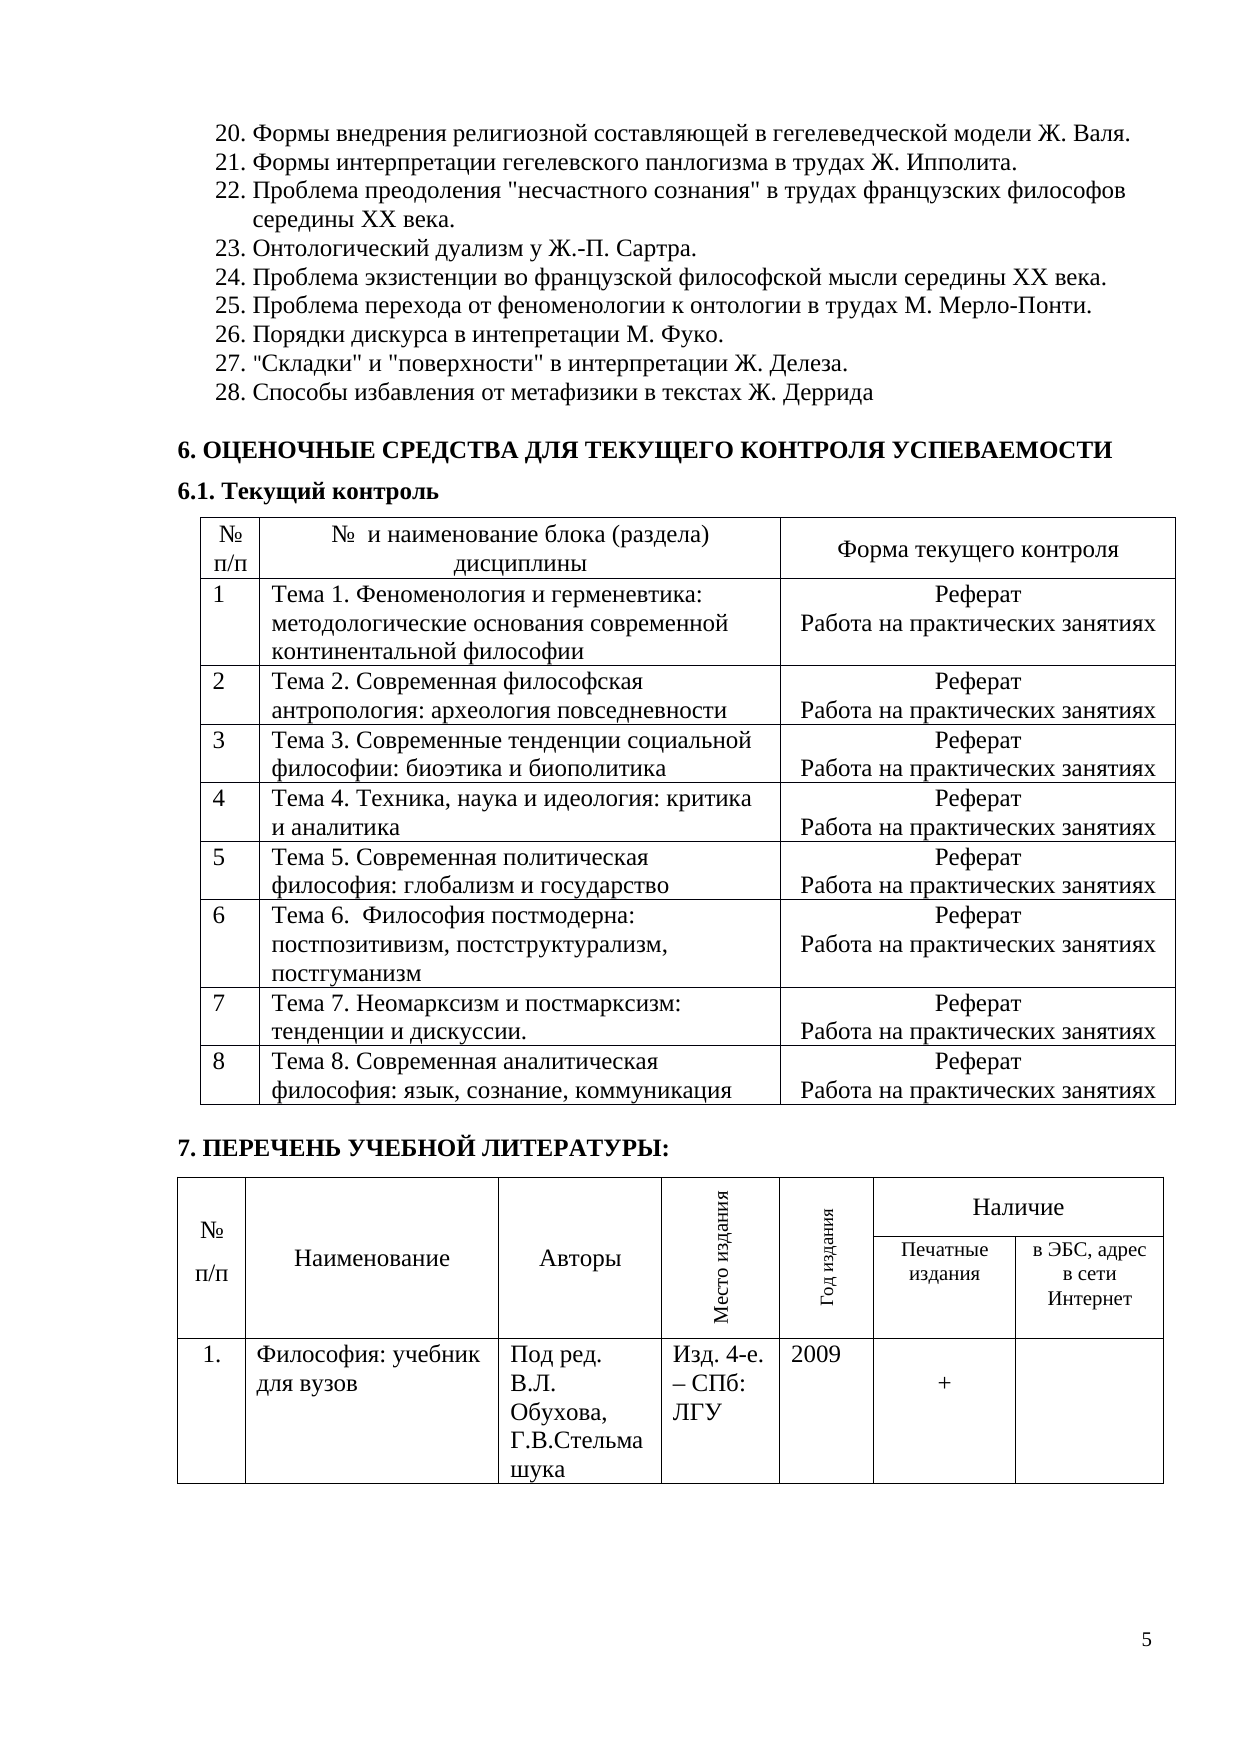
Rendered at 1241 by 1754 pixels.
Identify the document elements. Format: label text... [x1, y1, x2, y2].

table_cell 8 [201, 1046, 259, 1104]
table_cell Реферат Работа на практических занятиях [781, 900, 1175, 987]
table_cell Реферат Работа на практических занятиях [781, 666, 1175, 724]
list "Складки" и "поверхности" в интерпретации Ж. Делеза. [215, 348, 1152, 377]
list Порядки дискурса в интепретации М. Фуко. [215, 319, 1152, 348]
table_cell Тема 2. Современная философская антропология: археология повседневности [260, 666, 780, 724]
table_cell Тема 4. Техника, наука и идеология: критика и аналитика [260, 783, 780, 841]
list Формы внедрения религиозной составляющей в гегелеведческой модели Ж. Валя. [215, 118, 1152, 147]
table_header № п/п [178, 1178, 245, 1338]
table_cell 2 [201, 666, 259, 724]
table_cell Философия: учебник для вузов [246, 1339, 498, 1483]
table_cell Реферат Работа на практических занятиях [781, 783, 1175, 841]
table_cell Тема 1. Феноменология и герменевтика: методологические основания современной континентальной философии [260, 579, 780, 665]
table_cell Под ред. В.Л. Обухова, Г.В.Стельмашука [499, 1339, 661, 1483]
table_header Форма текущего контроля [781, 518, 1175, 578]
list Проблема перехода от феноменологии к онтологии в трудах М. Мерло-Понти. [215, 291, 1152, 319]
list Способы избавления от метафизики в текстах Ж. Деррида [215, 377, 1152, 406]
table_cell Тема 6. Философия постмодерна: постпозитивизм, постструктурализм, постгуманизм [260, 900, 780, 987]
text 7. ПЕРЕЧЕНЬ УЧЕБНОЙ ЛИТЕРАТУРЫ: [177, 1133, 1152, 1162]
table_cell + [874, 1339, 1015, 1483]
table_cell 2009 [780, 1339, 873, 1483]
list Формы интерпретации гегелевского панлогизма в трудах Ж. Ипполита. [215, 147, 1152, 176]
table_header № п/п [201, 518, 259, 578]
table_cell 4 [201, 783, 259, 841]
table_header Наличие [874, 1178, 1163, 1236]
table_cell Тема 5. Современная политическая философия: глобализм и государство [260, 842, 780, 899]
table_cell Печатные издания [874, 1237, 1015, 1338]
table_cell Реферат Работа на практических занятиях [781, 842, 1175, 899]
table_cell Реферат Работа на практических занятиях [781, 579, 1175, 665]
table_header Место издания [662, 1178, 779, 1338]
table_cell [1016, 1339, 1163, 1483]
table_cell 6 [201, 900, 259, 987]
table_header Наименование [246, 1178, 498, 1338]
table_cell Реферат Работа на практических занятиях [781, 725, 1175, 782]
text 6. Оценочные средства для текущего контроля успеваемости [177, 435, 1152, 463]
text 6.1. Текущий контроль [177, 476, 1152, 505]
table_cell 7 [201, 988, 259, 1045]
table_cell Тема 7. Неомарксизм и постмарксизм: тенденции и дискуссии. [260, 988, 780, 1045]
list Онтологический дуализм у Ж.-П. Сартра. [215, 233, 1152, 262]
list Проблема экзистенции во французской философской мысли середины ХХ века. [215, 262, 1152, 291]
table_cell 3 [201, 725, 259, 782]
table_cell Тема 8. Современная аналитическая философия: язык, сознание, коммуникация [260, 1046, 780, 1104]
table_cell 1. [178, 1339, 245, 1483]
table_cell Реферат Работа на практических занятиях [781, 1046, 1175, 1104]
table_cell 5 [201, 842, 259, 899]
table_cell Реферат Работа на практических занятиях [781, 988, 1175, 1045]
list Проблема преодоления "несчастного сознания" в трудах французских философов середины ХХ века. [215, 176, 1152, 233]
table_header Авторы [499, 1178, 661, 1338]
table_cell 1 [201, 579, 259, 665]
table_cell Тема 3. Современные тенденции социальной философии: биоэтика и биополитика [260, 725, 780, 782]
table_header Год издания [780, 1178, 873, 1338]
table_cell Изд. 4-е. – СПб: ЛГУ [662, 1339, 779, 1483]
table_header № и наименование блока (раздела) дисциплины [260, 518, 780, 578]
table_cell в ЭБС, адрес в сети Интернет [1016, 1237, 1163, 1338]
